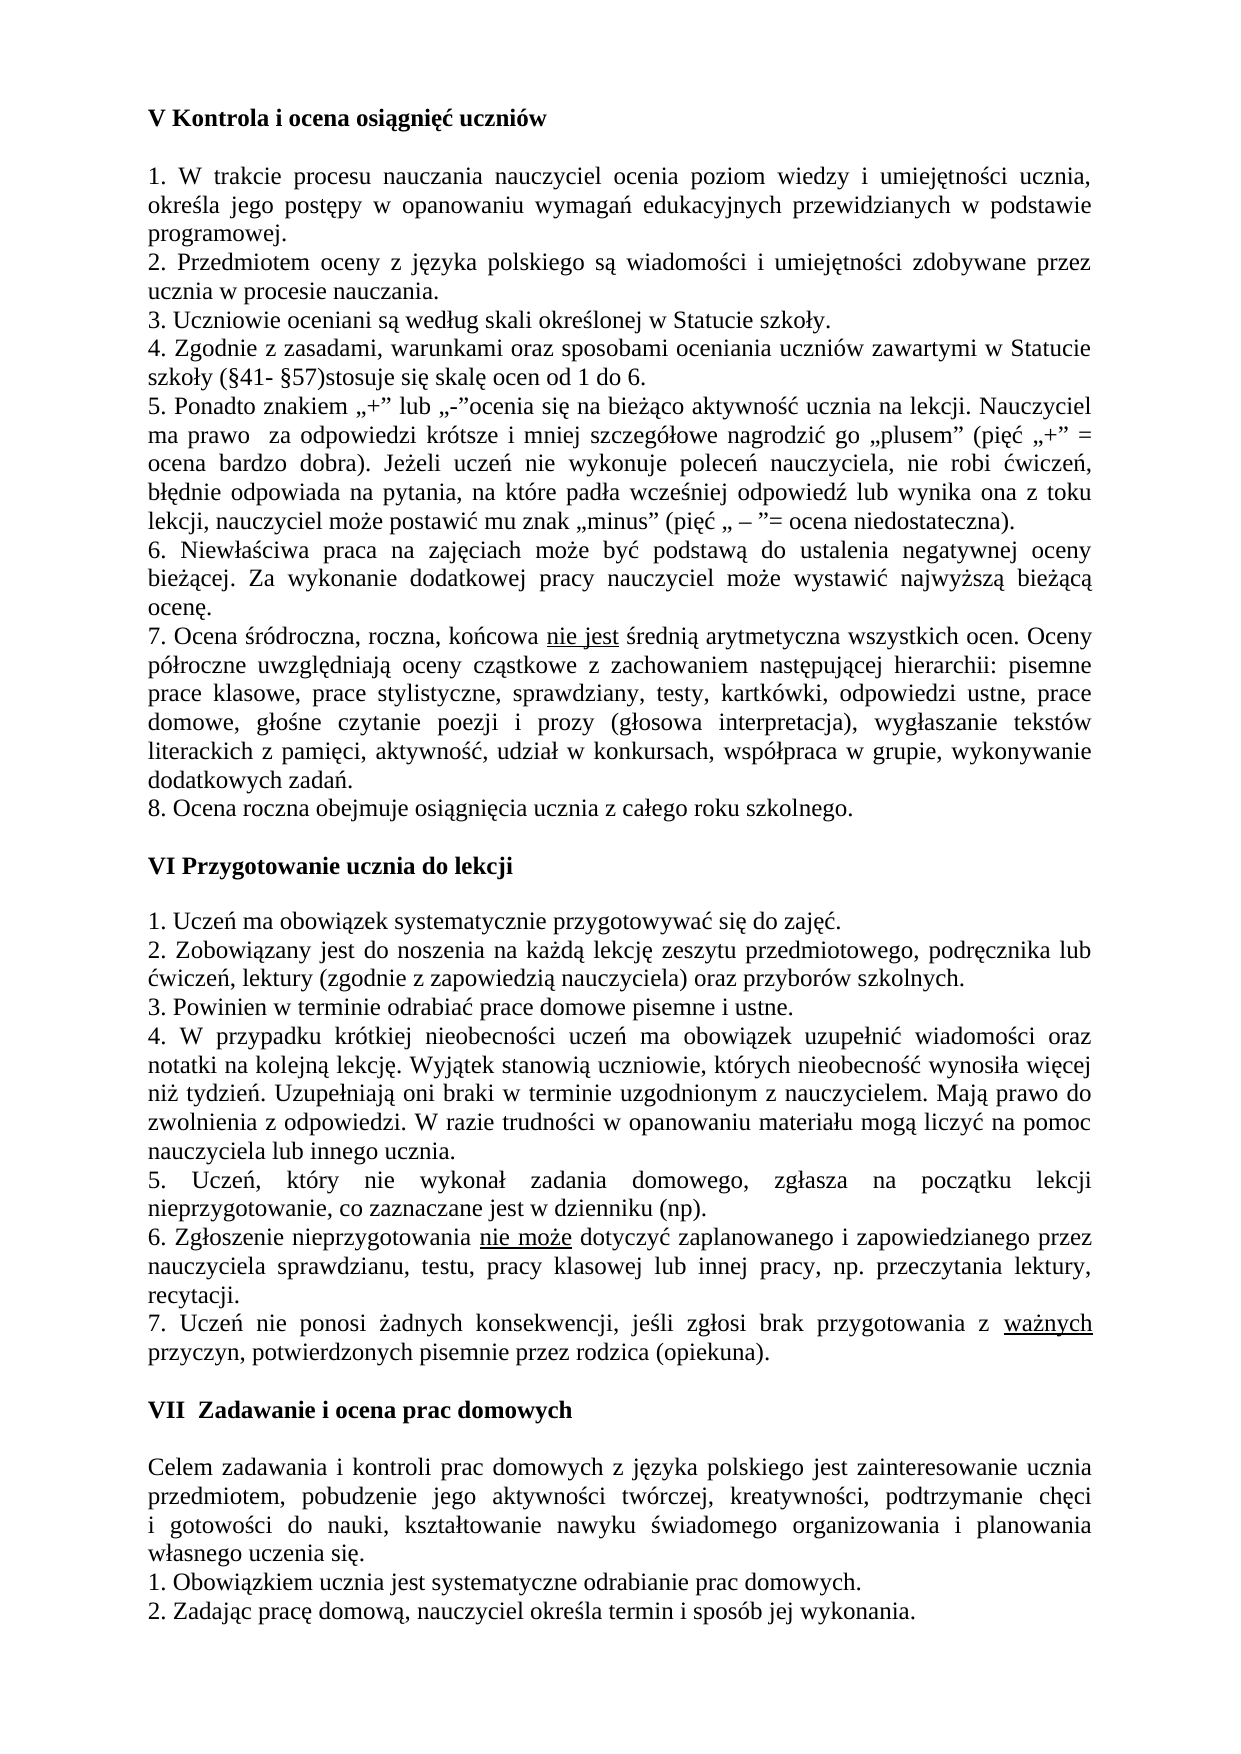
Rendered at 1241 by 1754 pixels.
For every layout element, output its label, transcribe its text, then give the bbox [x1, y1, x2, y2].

text 3. Powinien w terminie odrabiać prace domowe pisemne i ustne. [148, 992, 1093, 1021]
text 7. Uczeń nie ponosi żadnych konsekwencji, jeśli zgłosi brak przygotowania z ważnych przyczyn, potwierdzonych pisemnie przez rodzica (opiekuna). [148, 1308, 1093, 1366]
text 1. Obowiązkiem ucznia jest systematyczne odrabianie prac domowych. [148, 1567, 1093, 1596]
text Celem zadawania i kontroli prac domowych z języka polskiego jest zainteresowanie ucznia przedmiotem, pobudzenie jego aktywności twórczej, kreatywności, podtrzymanie chęci i gotowości do nauki, kształtowanie nawyku świadomego organizowania i planowania własnego uczenia się. [148, 1452, 1093, 1567]
text V Kontrola i ocena osiągnięć uczniów [148, 103, 1093, 132]
text 7. Ocena śródroczna, roczna, końcowa nie jest średnią arytmetyczna wszystkich ocen. Oceny półroczne uwzględniają oceny cząstkowe z zachowaniem następującej hierarchii: pisemne prace klasowe, prace stylistyczne, sprawdziany, testy, kartkówki, odpowiedzi ustne, prace domowe, głośne czytanie poezji i prozy (głosowa interpretacja), wygłaszanie tekstów literackich z pamięci, aktywność, udział w konkursach, współpraca w grupie, wykonywanie dodatkowych zadań. [148, 621, 1093, 793]
text 6. Niewłaściwa praca na zajęciach może być podstawą do ustalenia negatywnej oceny bieżącej. Za wykonanie dodatkowej pracy nauczyciel może wystawić najwyższą bieżącą ocenę. [148, 535, 1093, 621]
text 3. Uczniowie oceniani są według skali określonej w Statucie szkoły. [148, 305, 1093, 333]
text 5. Uczeń, który nie wykonał zadania domowego, zgłasza na początku lekcji nieprzygotowanie, co zaznaczane jest w dzienniku (np). [148, 1165, 1093, 1222]
text 1. Uczeń ma obowiązek systematycznie przygotowywać się do zajęć. [148, 906, 1093, 935]
text 5. Ponadto znakiem „+” lub „-”ocenia się na bieżąco aktywność ucznia na lekcji. Nauczyciel ma prawo za odpowiedzi krótsze i mniej szczegółowe nagrodzić go „plusem” (pięć „+” = ocena bardzo dobra). Jeżeli uczeń nie wykonuje poleceń nauczyciela, nie robi ćwiczeń, błędnie odpowiada na pytania, na które padła wcześniej odpowiedź lub wynika ona z toku lekcji, nauczyciel może postawić mu znak „minus” (pięć „ – ”= ocena niedostateczna). [148, 391, 1093, 535]
text VI Przygotowanie ucznia do lekcji [148, 851, 1093, 880]
text 8. Ocena roczna obejmuje osiągnięcia ucznia z całego roku szkolnego. [148, 793, 1093, 822]
text VII Zadawanie i ocena prac domowych [148, 1395, 1093, 1423]
text 2. Zadając pracę domową, nauczyciel określa termin i sposób jej wykonania. [148, 1596, 1093, 1625]
text 4. W przypadku krótkiej nieobecności uczeń ma obowiązek uzupełnić wiadomości oraz notatki na kolejną lekcję. Wyjątek stanowią uczniowie, których nieobecność wynosiła więcej niż tydzień. Uzupełniają oni braki w terminie uzgodnionym z nauczycielem. Mają prawo do zwolnienia z odpowiedzi. W razie trudności w opanowaniu materiału mogą liczyć na pomoc nauczyciela lub innego ucznia. [148, 1021, 1093, 1165]
text 2. Zobowiązany jest do noszenia na każdą lekcję zeszytu przedmiotowego, podręcznika lub ćwiczeń, lektury (zgodnie z zapowiedzią nauczyciela) oraz przyborów szkolnych. [148, 935, 1093, 992]
text 4. Zgodnie z zasadami, warunkami oraz sposobami oceniania uczniów zawartymi w Statucie szkoły (§41- §57)stosuje się skalę ocen od 1 do 6. [148, 333, 1093, 391]
text 2. Przedmiotem oceny z języka polskiego są wiadomości i umiejętności zdobywane przez ucznia w procesie nauczania. [148, 247, 1093, 305]
text 6. Zgłoszenie nieprzygotowania nie może dotyczyć zaplanowanego i zapowiedzianego przez nauczyciela sprawdzianu, testu, pracy klasowej lub innej pracy, np. przeczytania lektury, recytacji. [148, 1222, 1093, 1308]
text 1. W trakcie procesu nauczania nauczyciel ocenia poziom wiedzy i umiejętności ucznia, określa jego postępy w opanowaniu wymagań edukacyjnych przewidzianych w podstawie programowej. [148, 161, 1093, 247]
